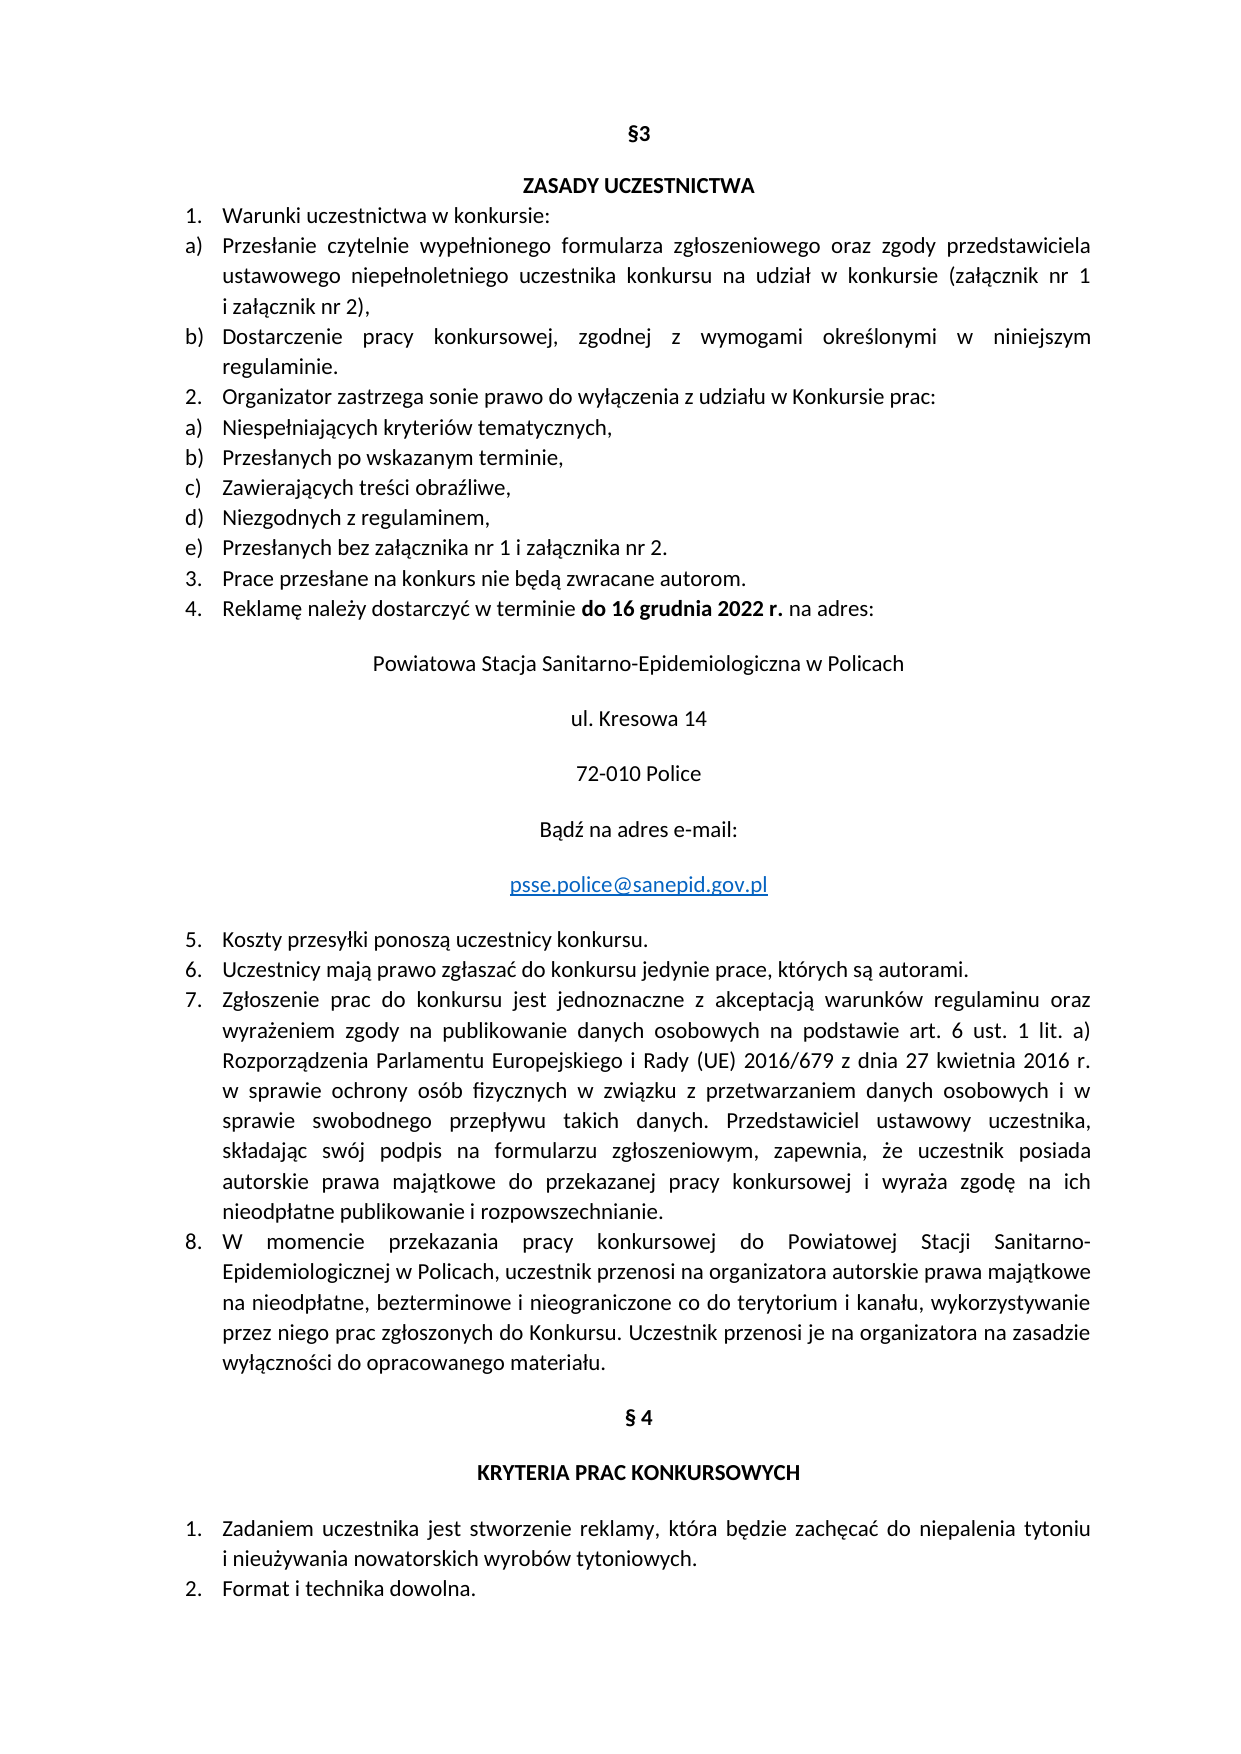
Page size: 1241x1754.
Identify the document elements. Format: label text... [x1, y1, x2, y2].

text KRYTERIA PRAC KONKURSOWYCH [185, 1458, 1092, 1486]
list Uczestnicy mają prawo zgłaszać do konkursu jedynie prace, których są autorami. [185, 955, 1092, 983]
text psse.police@sanepid.gov.pl [185, 870, 1092, 898]
list Przesłanych po wskazanym terminie, [185, 443, 1092, 471]
list W momencie przekazania pracy konkursowej do Powiatowej Stacji Sanitarno-Epidemiologicznej w Policach, uczestnik przenosi na organizatora autorskie prawa majątkowe na nieodpłatne, bezterminowe i nieograniczone co do terytorium i kanału, wykorzystywanie przez niego prac zgłoszonych do Konkursu. Uczestnik przenosi je na organizatora na zasadzie wyłączności do opracowanego materiału. [185, 1227, 1092, 1376]
list Zadaniem uczestnika jest stworzenie reklamy, która będzie zachęcać do niepalenia tytoniu i nieużywania nowatorskich wyrobów tytoniowych. [185, 1514, 1092, 1572]
text 72-010 Police [185, 759, 1092, 787]
text Powiatowa Stacja Sanitarno-Epidemiologiczna w Policach [185, 649, 1092, 677]
text Bądź na adres e-mail: [185, 815, 1092, 843]
list Format i technika dowolna. [185, 1574, 1092, 1602]
list Koszty przesyłki ponoszą uczestnicy konkursu. [185, 925, 1092, 953]
list Prace przesłane na konkurs nie będą zwracane autorom. [185, 564, 1092, 592]
list Niezgodnych z regulaminem, [185, 503, 1092, 531]
list Reklamę należy dostarczyć w terminie do 16 grudnia 2022 r. na adres: [185, 594, 1092, 622]
list Zawierających treści obraźliwe, [185, 473, 1092, 501]
list Warunki uczestnictwa w konkursie: [185, 201, 1092, 229]
list Dostarczenie pracy konkursowej, zgodnej z wymogami określonymi w niniejszym regulaminie. [185, 322, 1092, 380]
list Organizator zastrzega sonie prawo do wyłączenia z udziału w Konkursie prac: [185, 382, 1092, 410]
list Przesłanych bez załącznika nr 1 i załącznika nr 2. [185, 533, 1092, 561]
list Przesłanie czytelnie wypełnionego formularza zgłoszeniowego oraz zgody przedstawiciela ustawowego niepełnoletniego uczestnika konkursu na udział w konkursie (załącznik nr 1 i załącznik nr 2), [185, 231, 1092, 320]
text § 4 [185, 1403, 1092, 1431]
list Niespełniających kryteriów tematycznych, [185, 413, 1092, 441]
list §3 [185, 119, 1092, 147]
text ul. Kresowa 14 [185, 704, 1092, 732]
list ZASADY UCZESTNICTWA [185, 171, 1092, 199]
list Zgłoszenie prac do konkursu jest jednoznaczne z akceptacją warunków regulaminu oraz wyrażeniem zgody na publikowanie danych osobowych na podstawie art. 6 ust. 1 lit. a) Rozporządzenia Parlamentu Europejskiego i Rady (UE) 2016/679 z dnia 27 kwietnia 2016 r. w sprawie ochrony osób fizycznych w związku z przetwarzaniem danych osobowych i w sprawie swobodnego przepływu takich danych. Przedstawiciel ustawowy uczestnika, składając swój podpis na formularzu zgłoszeniowym, zapewnia, że uczestnik posiada autorskie prawa majątkowe do przekazanej pracy konkursowej i wyraża zgodę na ich nieodpłatne publikowanie i rozpowszechnianie. [185, 986, 1092, 1225]
